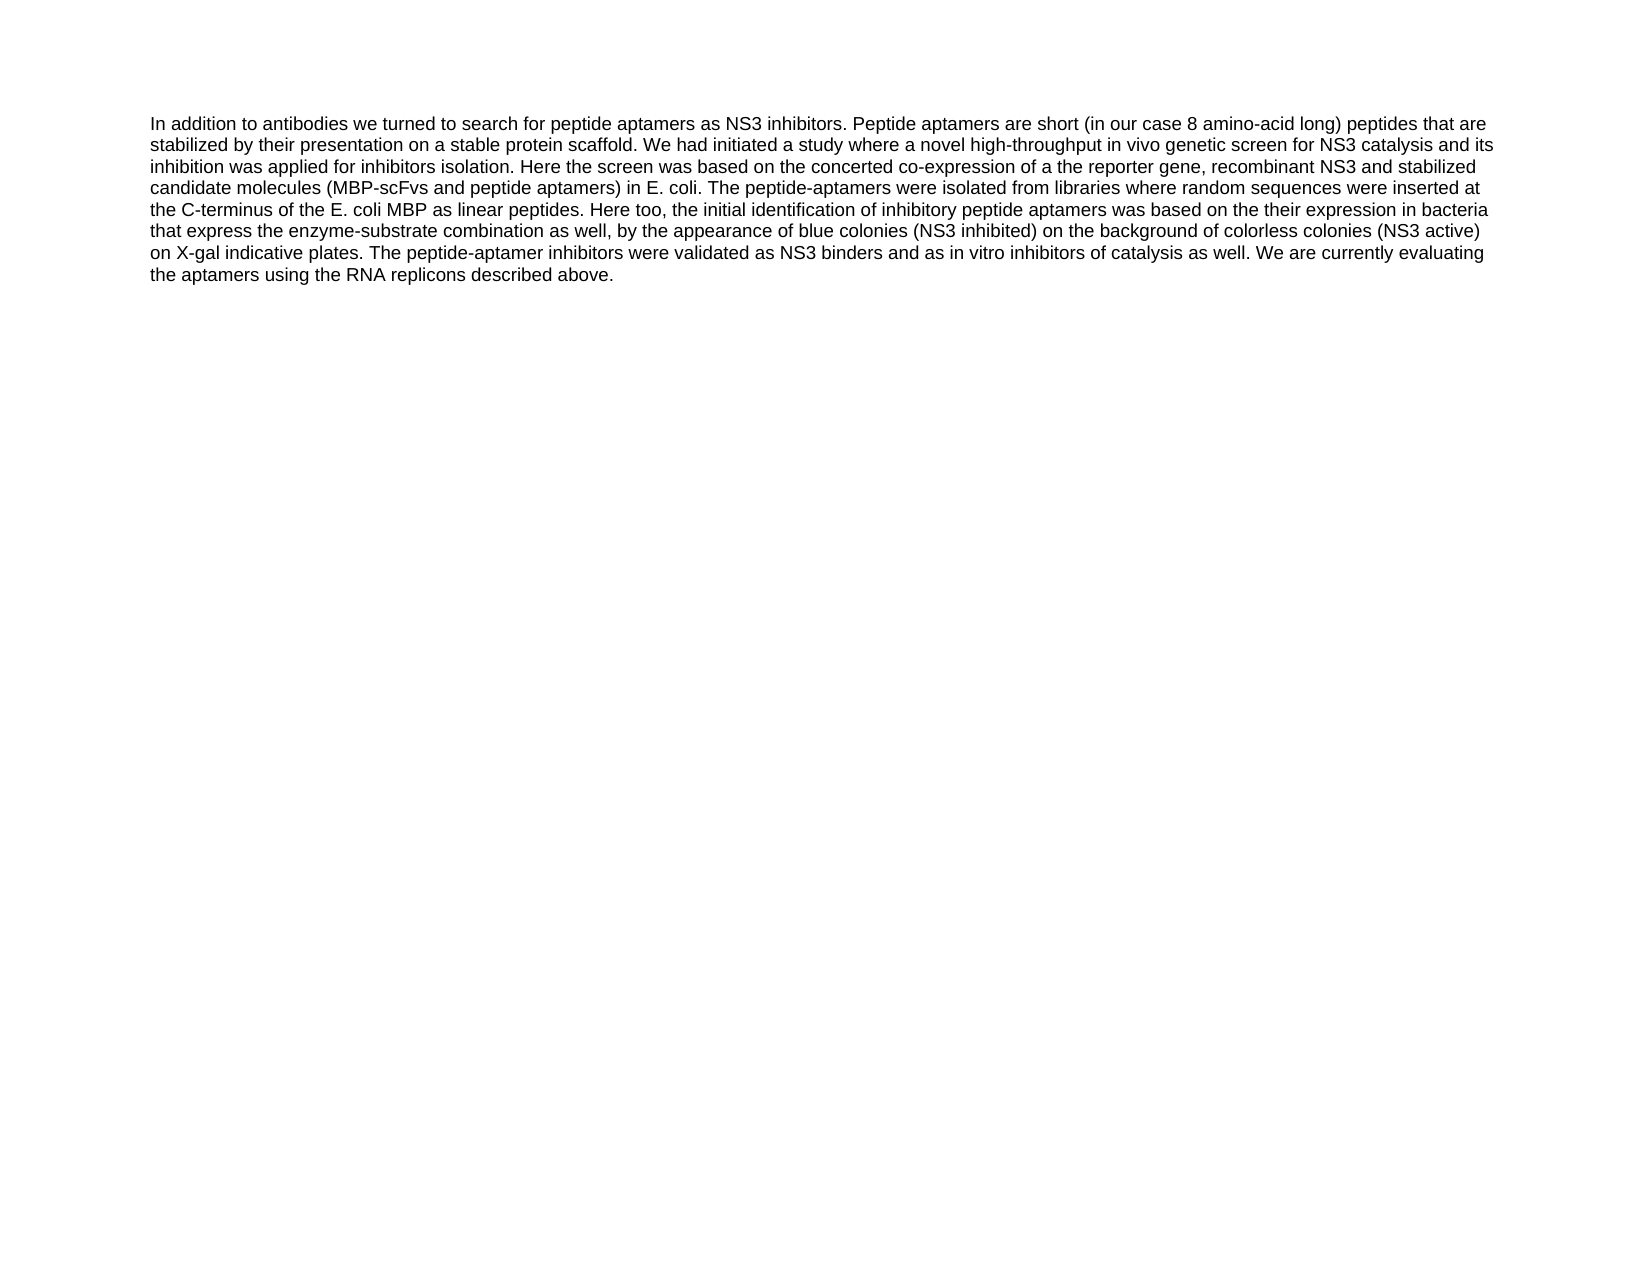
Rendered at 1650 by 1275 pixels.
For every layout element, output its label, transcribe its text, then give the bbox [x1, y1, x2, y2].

text In addition to antibodies we turned to search for peptide aptamers as NS3 inhibitors. Peptide aptamers are short (in our case 8 amino-acid long) peptides that are stabilized by their presentation on a stable protein scaffold. We had initiated a study where a novel high-throughput in vivo genetic screen for NS3 catalysis and its inhibition was applied for inhibitors isolation. Here the screen was based on the concerted co-expression of a the reporter gene, recombinant NS3 and stabilized candidate molecules (MBP-scFvs and peptide aptamers) in E. coli. The peptide-aptamers were isolated from libraries where random sequences were inserted at the C-terminus of the E. coli MBP as linear peptides. Here too, the initial identification of inhibitory peptide aptamers was based on the their expression in bacteria that express the enzyme-substrate combination as well, by the appearance of blue colonies (NS3 inhibited) on the background of colorless colonies (NS3 active) on X-gal indicative plates. The peptide-aptamer inhibitors were validated as NS3 binders and as in vitro inhibitors of catalysis as well. We are currently evaluating the aptamers using the RNA replicons described above. [150, 112, 1500, 285]
